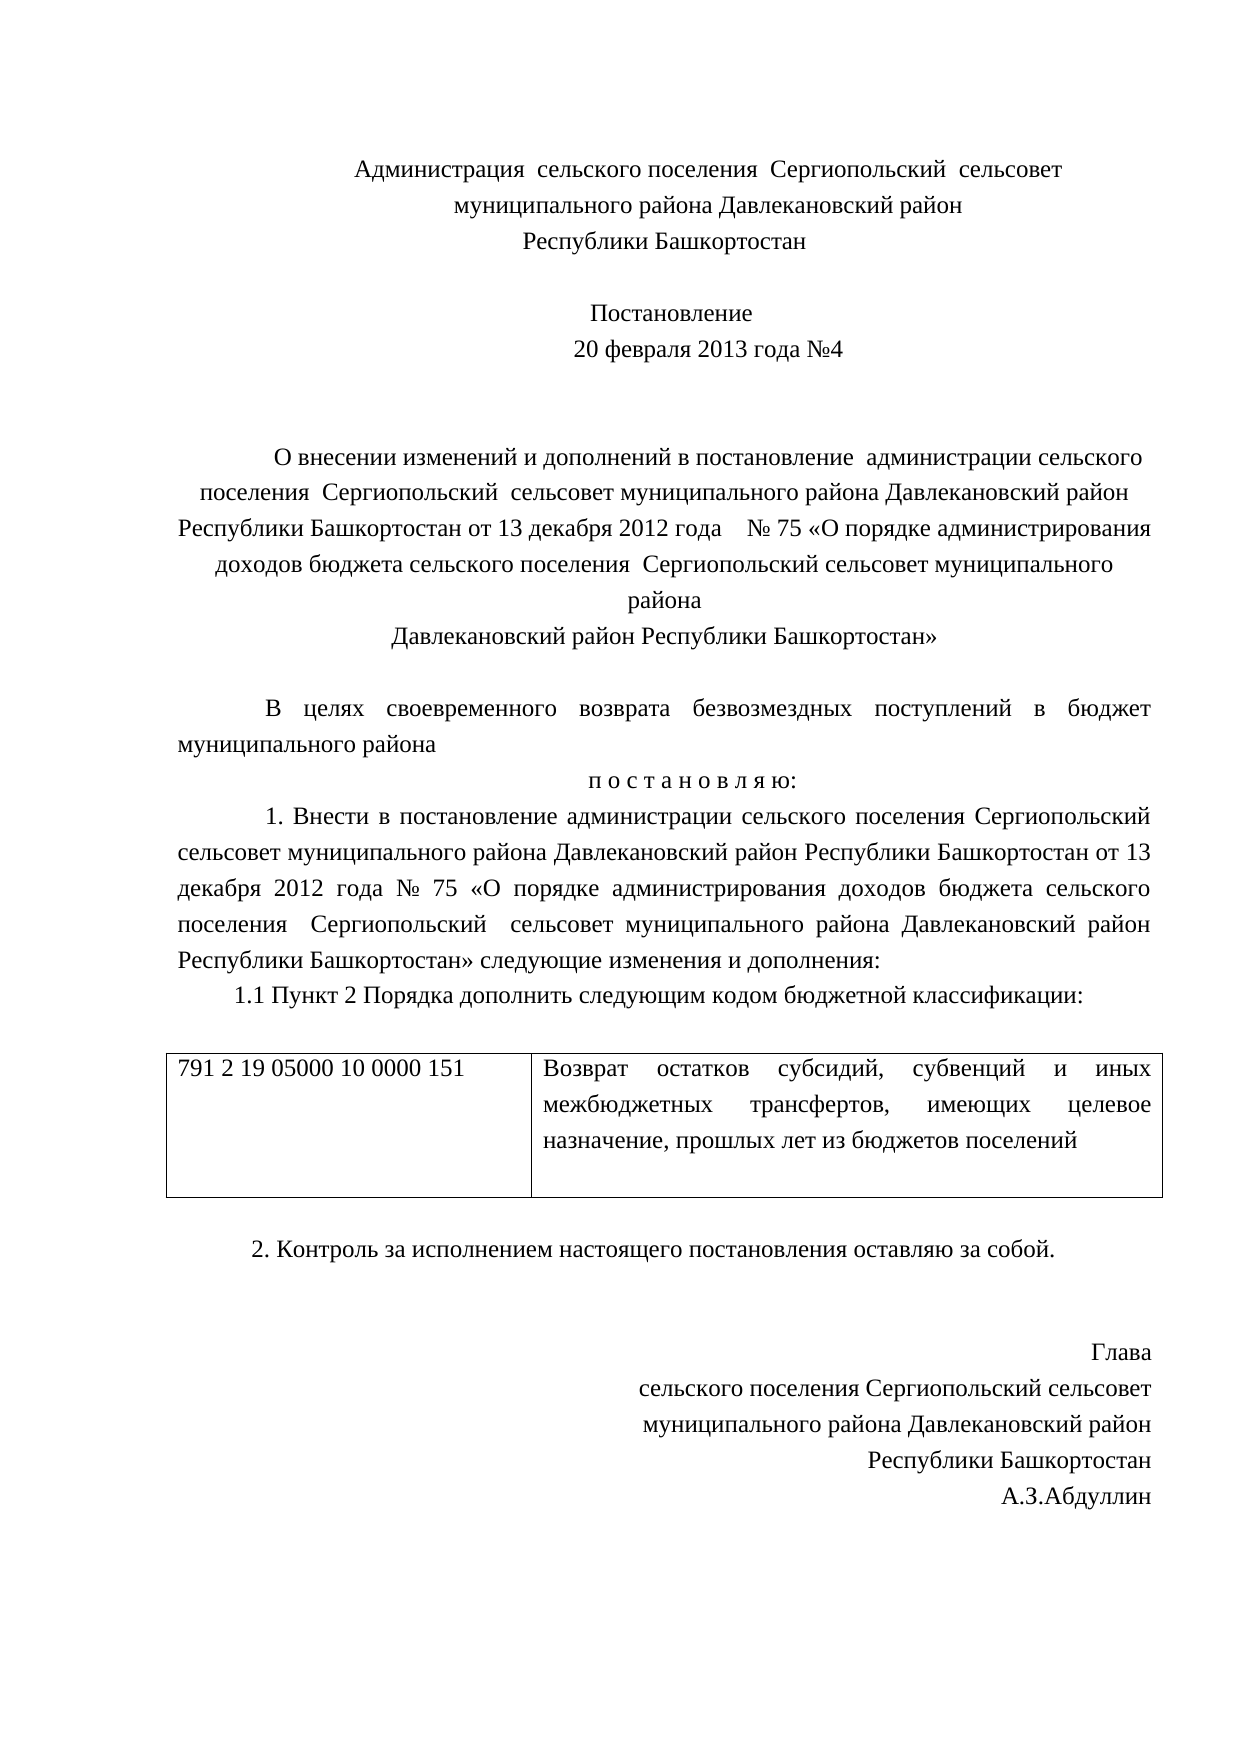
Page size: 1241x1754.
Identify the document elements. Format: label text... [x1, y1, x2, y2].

subtitle Давлекановский район Республики Башкортостан» [177, 621, 1152, 650]
text Администрация сельского поселения Сергиопольский сельсовет [177, 154, 1152, 183]
text 1.1 Пункт 2 Порядка дополнить следующим кодом бюджетной классификации: [177, 981, 1152, 1009]
text 20 февраля 2013 года №4 [177, 334, 1152, 362]
text В целях своевременного возврата безвозмездных поступлений в бюджет муниципального района [177, 693, 1152, 758]
subtitle Республики Башкортостан А.З.Абдуллин [177, 1445, 1152, 1510]
subtitle сельского поселения Сергиопольский сельсовет [177, 1373, 1152, 1402]
text п о с т а н о в л я ю: [177, 765, 1152, 794]
text 1. Внести в постановление администрации сельского поселения Сергиопольский сельсовет муниципального района Давлекановский район Республики Башкортостан от 13 декабря 2012 года № 75 «О порядке администрирования доходов бюджета сельского поселения Сергиопольский сельсовет муниципального района Давлекановский район Республики Башкортостан» следующие изменения и дополнения: [177, 801, 1152, 973]
subtitle муниципального района Давлекановский район [177, 1409, 1152, 1438]
text муниципального района Давлекановский район Республики Башкортостан [177, 190, 1152, 255]
text О внесении изменений и дополнений в постановление администрации сельского поселения Сергиопольский сельсовет муниципального района Давлекановский район Республики Башкортостан от 13 декабря 2012 года № 75 «О порядке администрирования доходов бюджета сельского поселения Сергиопольский сельсовет муниципального района [177, 442, 1152, 614]
text Постановление [590, 298, 1152, 327]
table_header Возврат остатков субсидий, субвенций и иных межбюджетных трансфертов, имеющих целевое назначение, прошлых лет из бюджетов поселений [532, 1054, 1162, 1197]
subtitle Глава [177, 1337, 1152, 1366]
text 2. Контроль за исполнением настоящего постановления оставляю за собой. [177, 1234, 1152, 1263]
table_header 791 2 19 05000 10 0000 151 [167, 1054, 531, 1197]
